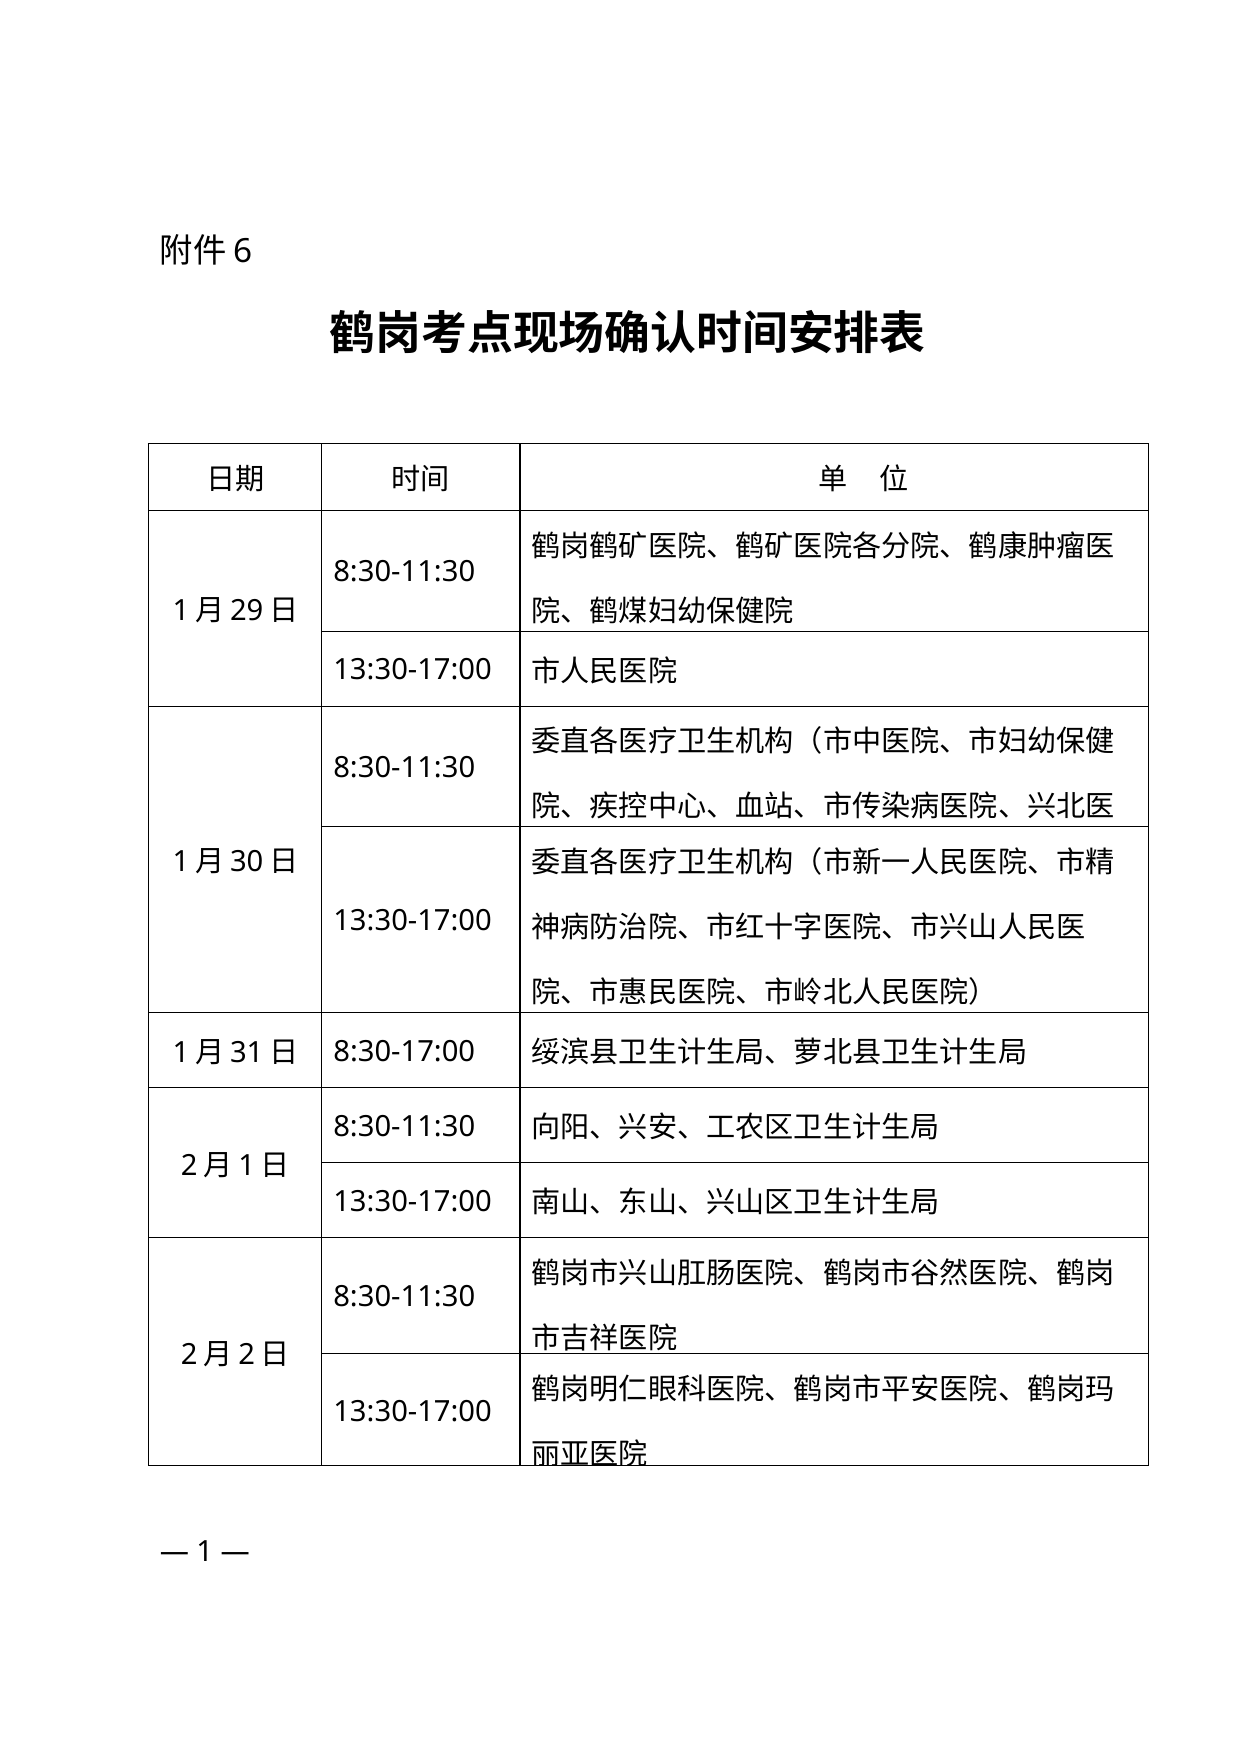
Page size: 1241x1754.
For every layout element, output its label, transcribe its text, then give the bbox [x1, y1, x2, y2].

table_cell 2月1日 [149, 1088, 321, 1237]
table_cell 委直各医疗卫生机构（市中医院、市妇幼保健院、疾控中心、血站、市传染病医院、兴北医院） [521, 707, 1148, 826]
table_cell 委直各医疗卫生机构（市新一人民医院、市精神病防治院、市红十字医院、市兴山人民医院、市惠民医院、市岭北人民医院） [521, 827, 1148, 1012]
text 附件6 [159, 216, 1096, 281]
table_cell 南山、东山、兴山区卫生计生局 [521, 1163, 1148, 1237]
table_cell 13:30-17:00 [322, 827, 519, 1012]
table_cell 8:30-11:30 [322, 511, 519, 631]
table_cell 1月30日 [149, 707, 321, 1012]
table_cell 13:30-17:00 [322, 632, 519, 706]
table_cell 1月31日 [149, 1013, 321, 1087]
table_cell 向阳、兴安、工农区卫生计生局 [521, 1088, 1148, 1162]
table_cell 13:30-17:00 [322, 1354, 519, 1465]
table_cell 市人民医院 [521, 632, 1148, 706]
table_cell 8:30-11:30 [322, 1088, 519, 1162]
table_header 日期 [149, 444, 321, 510]
table_cell 鹤岗市兴山肛肠医院、鹤岗市谷然医院、鹤岗市吉祥医院 [521, 1238, 1148, 1353]
table_cell 1月29日 [149, 511, 321, 706]
table_header 时间 [322, 444, 519, 510]
table_cell 13:30-17:00 [322, 1163, 519, 1237]
table_cell 8:30-11:30 [322, 707, 519, 826]
table_cell 鹤岗鹤矿医院、鹤矿医院各分院、鹤康肿瘤医院、鹤煤妇幼保健院 [521, 511, 1148, 631]
table_cell 8:30-11:30 [322, 1238, 519, 1353]
table_cell 绥滨县卫生计生局、萝北县卫生计生局 [521, 1013, 1148, 1087]
table_cell 8:30-17:00 [322, 1013, 519, 1087]
table_cell 2月2日 [149, 1238, 321, 1465]
table_cell 鹤岗明仁眼科医院、鹤岗市平安医院、鹤岗玛丽亚医院 [521, 1354, 1148, 1465]
table_header 单 位 [521, 444, 1148, 510]
text 鹤岗考点现场确认时间安排表 [159, 281, 1096, 378]
